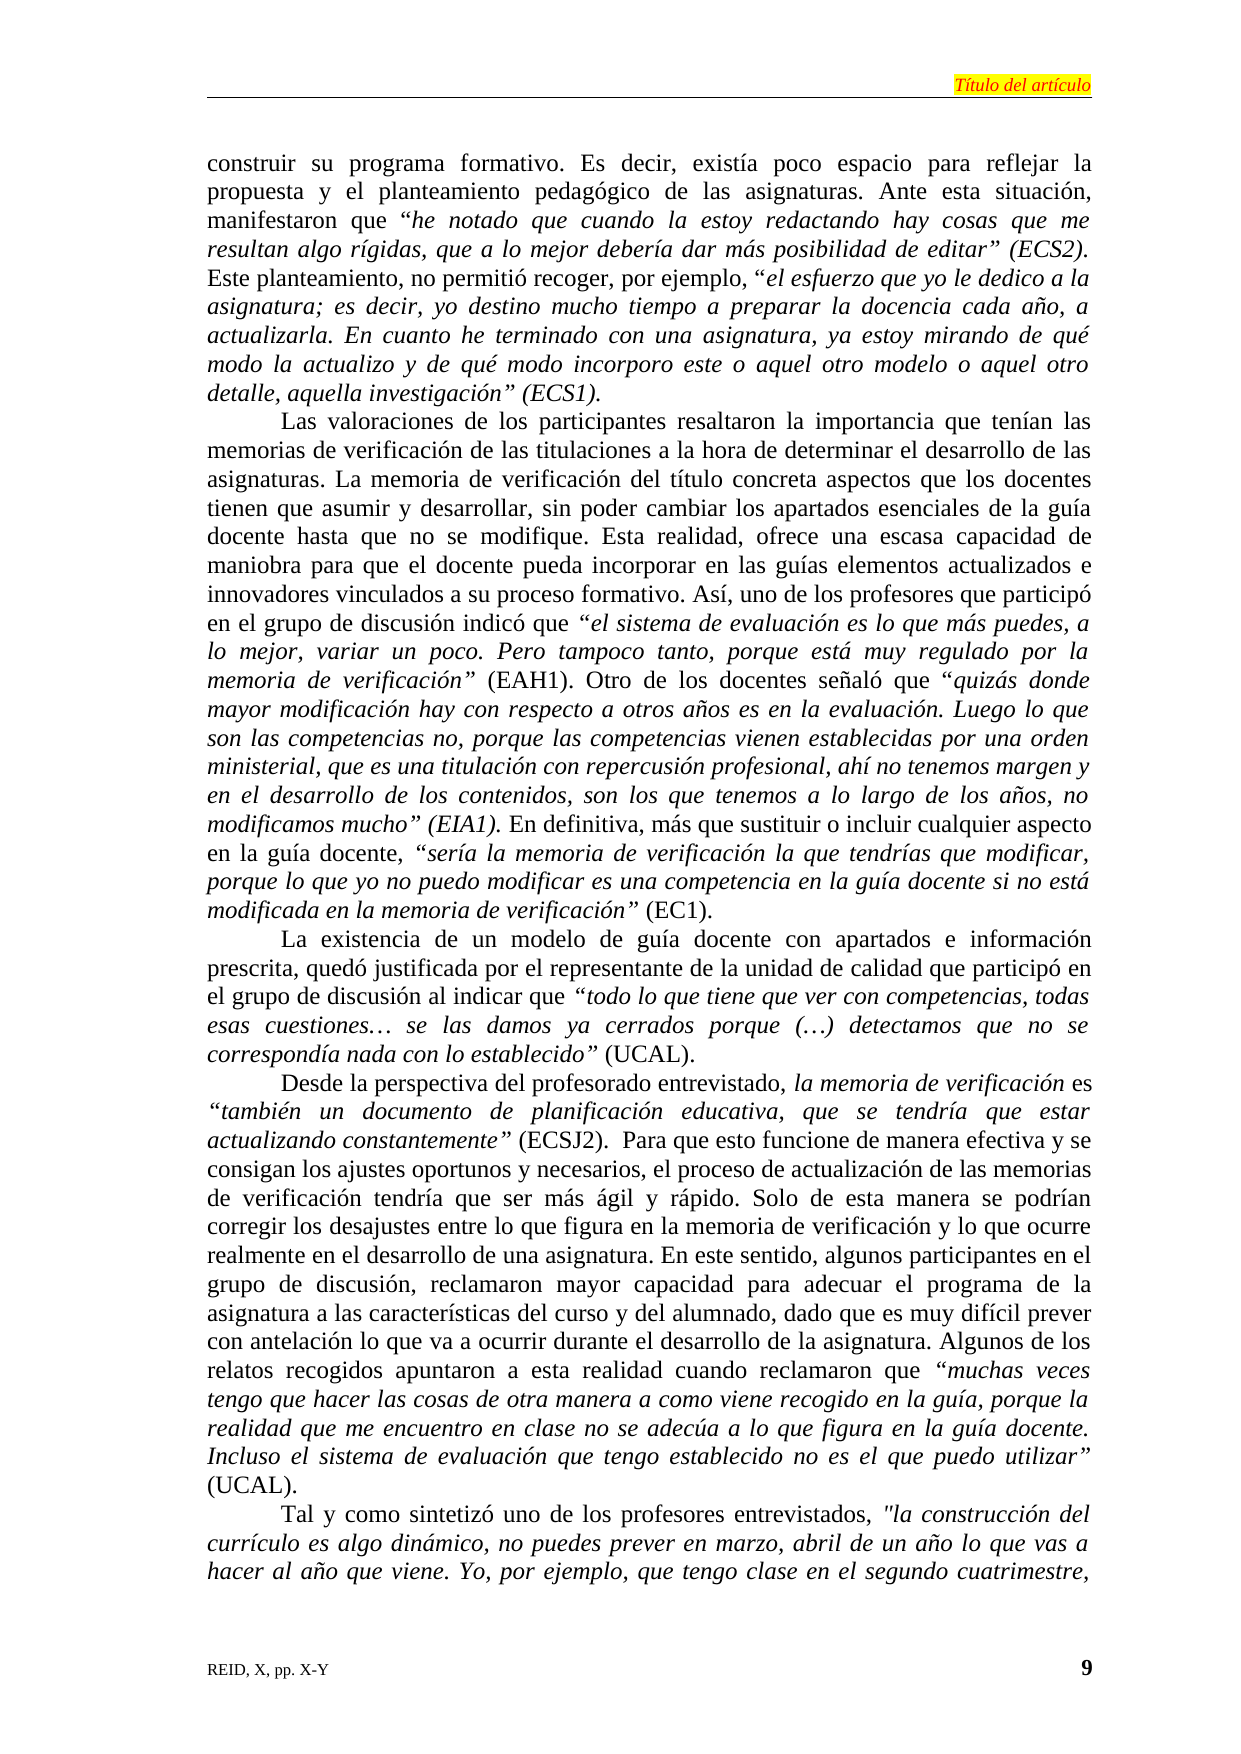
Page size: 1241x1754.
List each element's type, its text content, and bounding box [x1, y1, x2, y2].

text Las valoraciones de los participantes resaltaron la importancia que tenían las memorias de verificación de las titulaciones a la hora de determinar el desarrollo de las asignaturas. La memoria de verificación del título concreta aspectos que los docentes tienen que asumir y desarrollar, sin poder cambiar los apartados esenciales de la guía docente hasta que no se modifique. Esta realidad, ofrece una escasa capacidad de maniobra para que el docente pueda incorporar en las guías elementos actualizados e innovadores vinculados a su proceso formativo. Así, uno de los profesores que participó en el grupo de discusión indicó que “el sistema de evaluación es lo que más puedes, a lo mejor, variar un poco. Pero tampoco tanto, porque está muy regulado por la memoria de verificación” (EAH1). Otro de los docentes señaló que “quizás donde mayor modificación hay con respecto a otros años es en la evaluación. Luego lo que son las competencias no, porque las competencias vienen establecidas por una orden ministerial, que es una titulación con repercusión profesional, ahí no tenemos margen y en el desarrollo de los contenidos, son los que tenemos a lo largo de los años, no modificamos mucho” (EIA1). En definitiva, más que sustituir o incluir cualquier aspecto en la guía docente, “sería la memoria de verificación la que tendrías que modificar, porque lo que yo no puedo modificar es una competencia en la guía docente si no está modificada en la memoria de verificación” (EC1). [207, 406, 1092, 924]
text Desde la perspectiva del profesorado entrevistado, la memoria de verificación es “también un documento de planificación educativa, que se tendría que estar actualizando constantemente” (ECSJ2). Para que esto funcione de manera efectiva y se consigan los ajustes oportunos y necesarios, el proceso de actualización de las memorias de verificación tendría que ser más ágil y rápido. Solo de esta manera se podrían corregir los desajustes entre lo que figura en la memoria de verificación y lo que ocurre realmente en el desarrollo de una asignatura. En este sentido, algunos participantes en el grupo de discusión, reclamaron mayor capacidad para adecuar el programa de la asignatura a las características del curso y del alumnado, dado que es muy difícil prever con antelación lo que va a ocurrir durante el desarrollo de la asignatura. Algunos de los relatos recogidos apuntaron a esta realidad cuando reclamaron que “muchas veces tengo que hacer las cosas de otra manera a como viene recogido en la guía, porque la realidad que me encuentro en clase no se adecúa a lo que figura en la guía docente. Incluso el sistema de evaluación que tengo establecido no es el que puedo utilizar” (UCAL). [207, 1068, 1092, 1499]
text La existencia de un modelo de guía docente con apartados e información prescrita, quedó justificada por el representante de la unidad de calidad que participó en el grupo de discusión al indicar que “todo lo que tiene que ver con competencias, todas esas cuestiones… se las damos ya cerrados porque (…) detectamos que no se correspondía nada con lo establecido” (UCAL). [207, 924, 1092, 1068]
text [207, 1499, 1092, 1585]
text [207, 148, 1092, 406]
